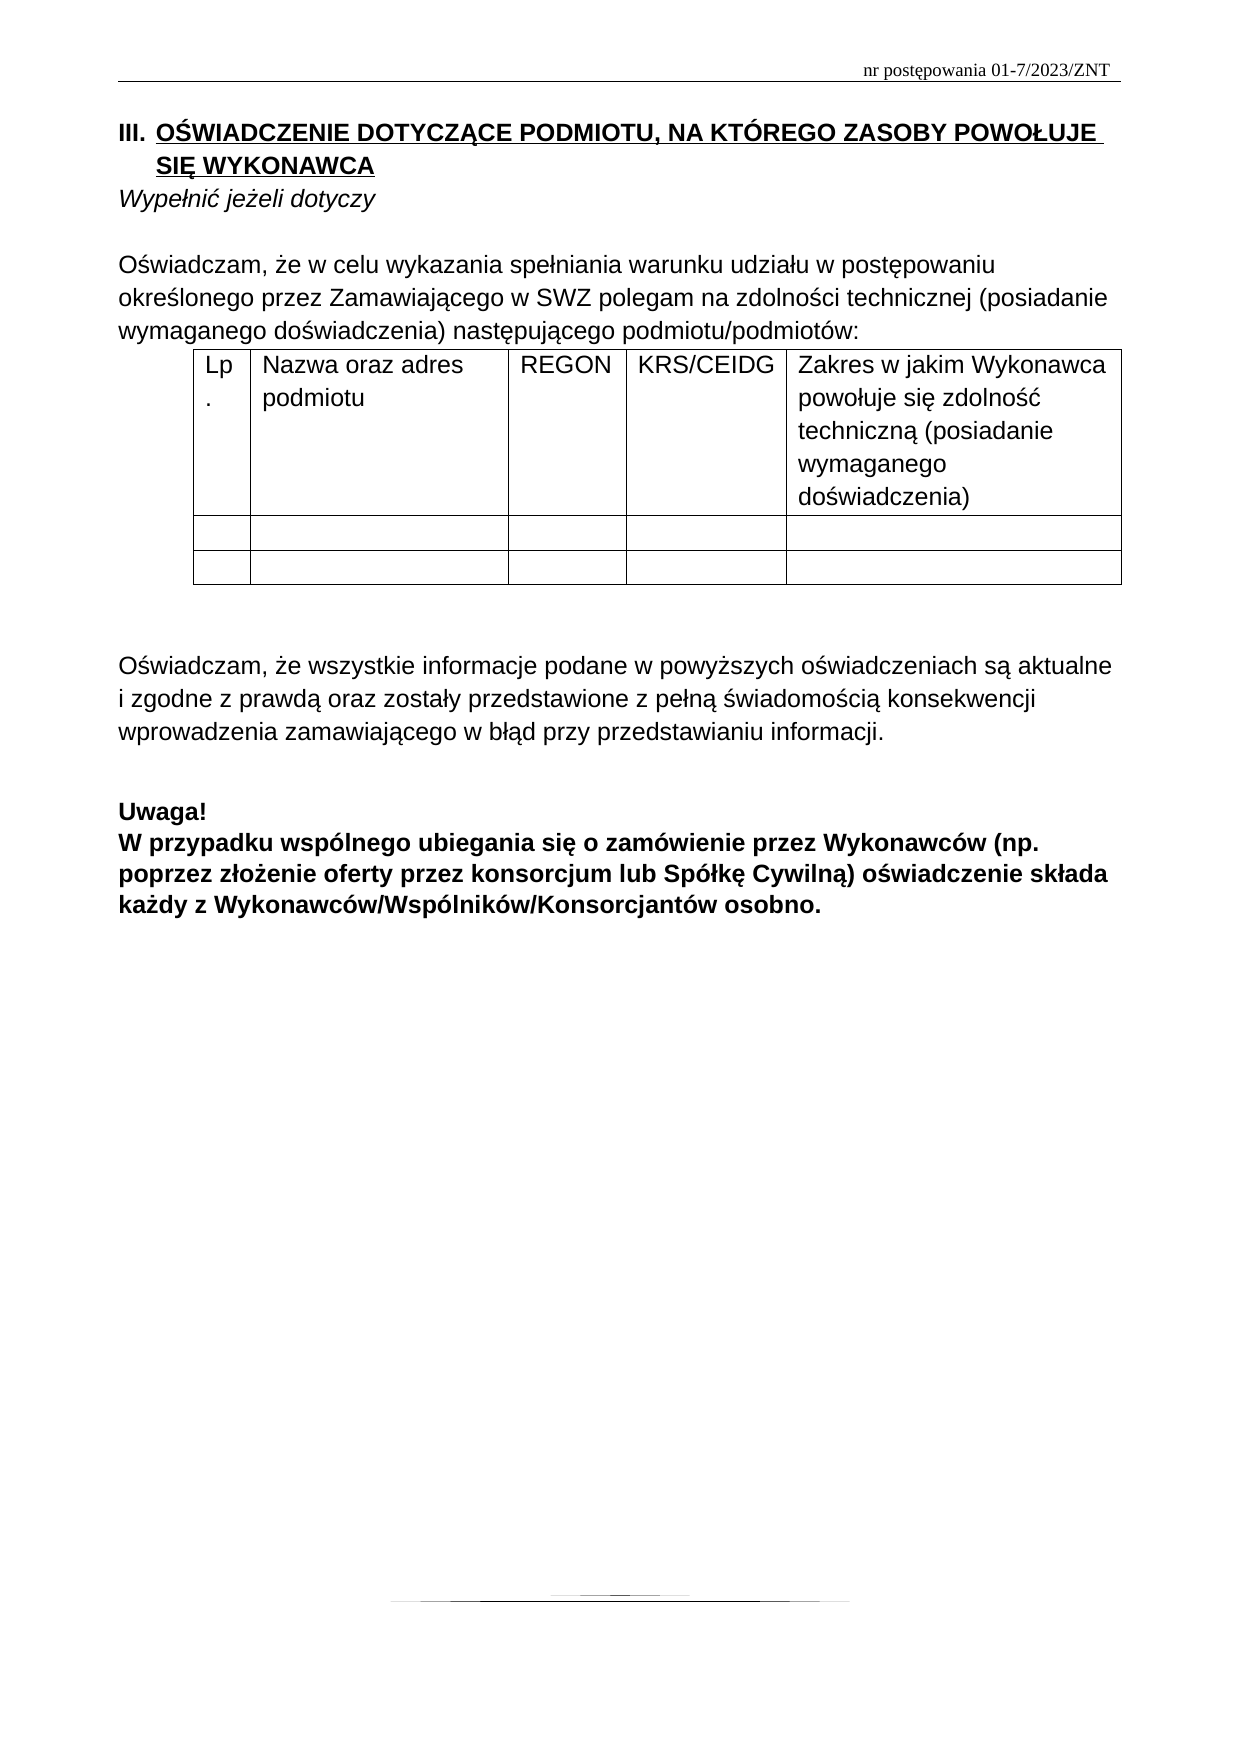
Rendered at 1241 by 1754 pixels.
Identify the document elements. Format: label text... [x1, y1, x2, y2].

text Oświadczam, że wszystkie informacje podane w powyższych oświadczeniach są aktualne i zgodne z prawdą oraz zostały przedstawione z pełną świadomością konsekwencji wprowadzenia zamawiającego w błąd przy przedstawianiu informacji. [118, 651, 1122, 745]
table_cell [509, 551, 626, 583]
table_cell [194, 516, 250, 549]
table_header KRS/CEIDG [627, 350, 786, 515]
table_cell [627, 516, 786, 549]
text W przypadku wspólnego ubiegania się o zamówienie przez Wykonawców (np. poprzez złożenie oferty przez konsorcjum lub Spółkę Cywilną) oświadczenie składa każdy z Wykonawców/Wspólników/Konsorcjantów osobno. [118, 828, 1122, 919]
table_cell [627, 551, 786, 583]
list OŚWIADCZENIE DOTYCZĄCE PODMIOTU, NA KTÓREGO ZASOBY POWOŁUJE SIĘ WYKONAWCA [118, 118, 1122, 180]
table_header Nazwa oraz adres podmiotu [251, 350, 508, 515]
text Uwaga! [118, 797, 1122, 826]
table_cell [194, 551, 250, 583]
table_cell [251, 516, 508, 549]
table_cell [787, 551, 1121, 583]
table_cell [509, 516, 626, 549]
text Wypełnić jeżeli dotyczy [118, 184, 1122, 213]
table_header Lp. [194, 350, 250, 515]
text Oświadczam, że w celu wykazania spełniania warunku udziału w postępowaniu określonego przez Zamawiającego w SWZ polegam na zdolności technicznej (posiadanie wymaganego doświadczenia) następującego podmiotu/podmiotów: [118, 250, 1122, 345]
table_header REGON [509, 350, 626, 515]
table_header Zakres w jakim Wykonawca powołuje się zdolność techniczną (posiadanie wymaganego doświadczenia) [787, 350, 1121, 515]
table_cell [787, 516, 1121, 549]
table_cell [251, 551, 508, 583]
